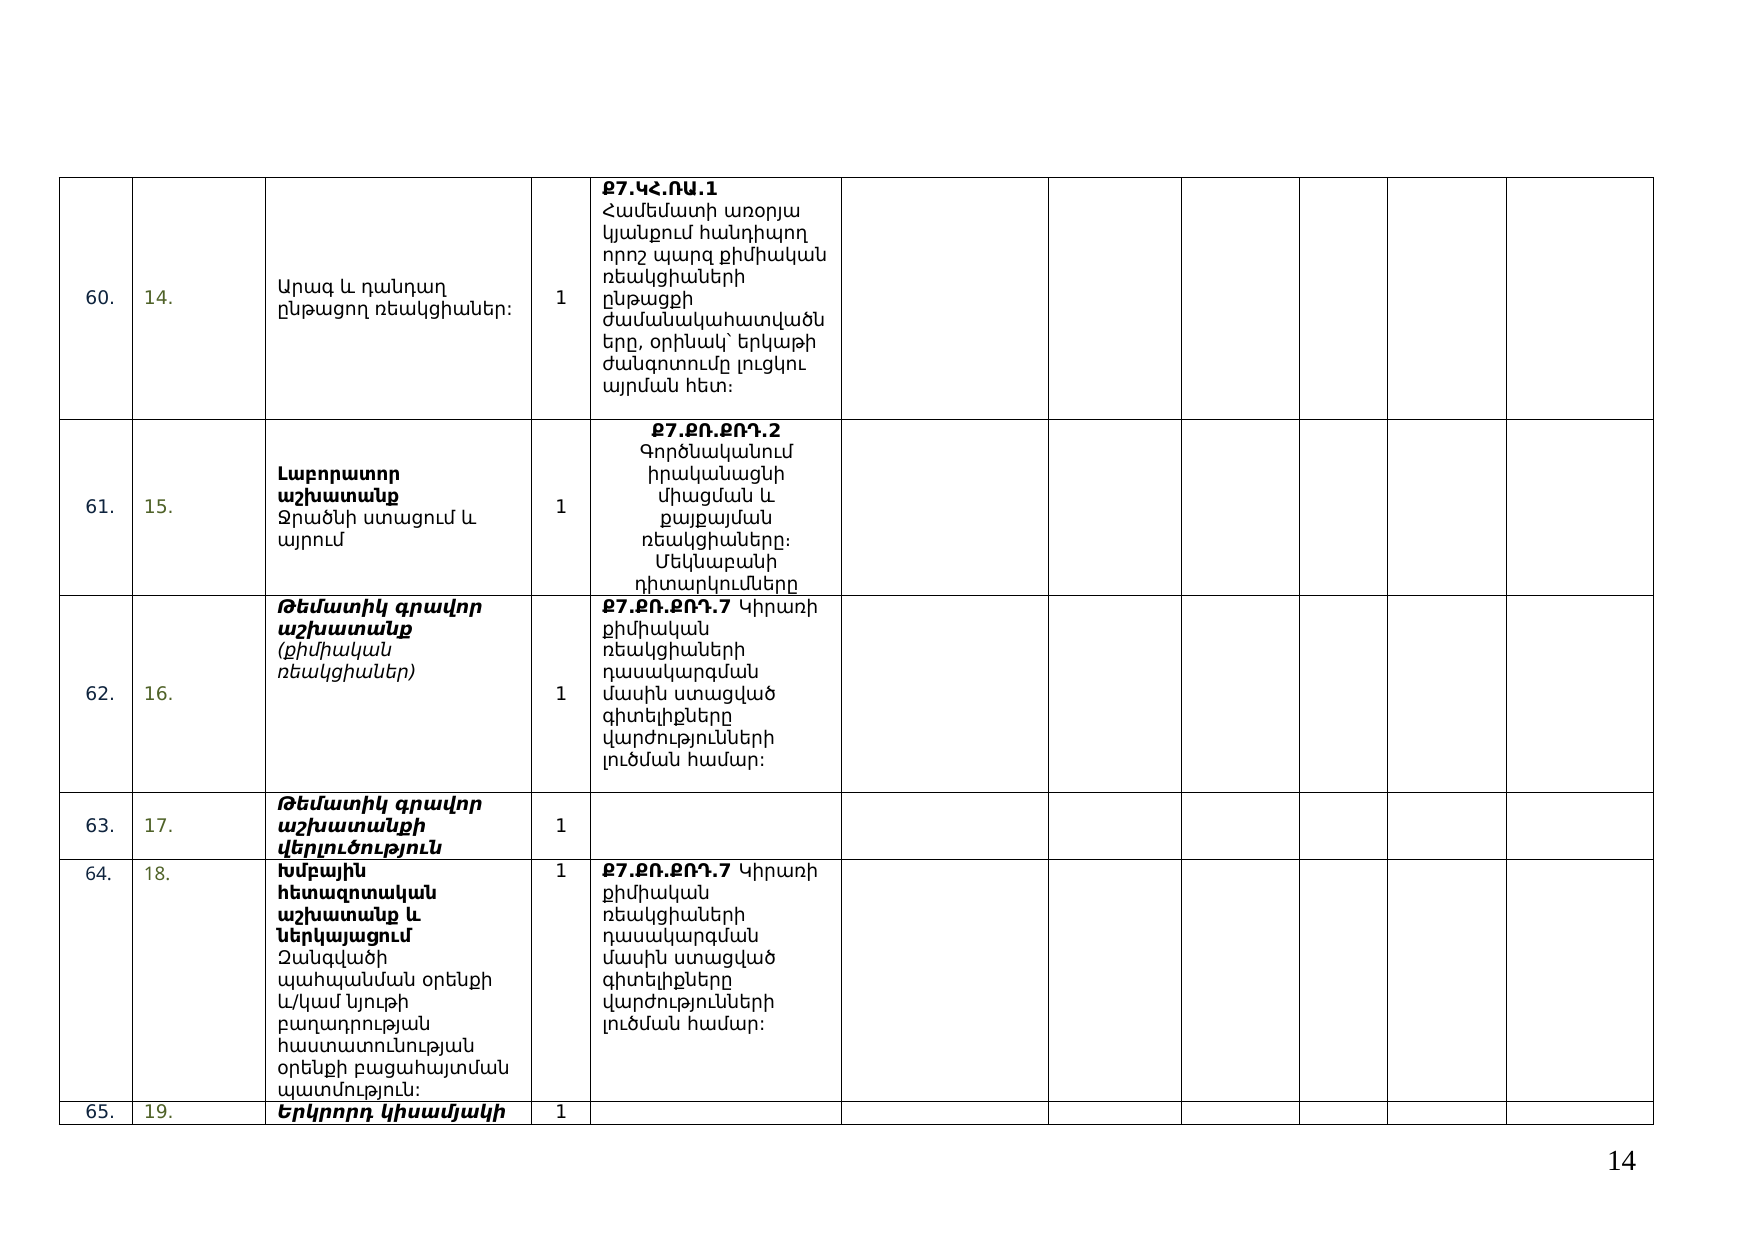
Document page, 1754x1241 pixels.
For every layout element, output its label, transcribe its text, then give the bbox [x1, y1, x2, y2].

table_cell Արագ և դանդաղ ընթացող ռեակցիաներ: [266, 178, 531, 418]
table_cell [1049, 860, 1181, 1101]
table_cell [1300, 860, 1387, 1101]
table_cell [1049, 420, 1181, 594]
table_cell [1388, 1102, 1506, 1123]
table_cell [60, 793, 132, 859]
table_cell [133, 178, 265, 418]
table_cell [1300, 1102, 1387, 1123]
table_cell [842, 1102, 1048, 1123]
table_cell [1388, 178, 1506, 418]
table_cell [60, 1102, 132, 1123]
table_cell Ք7.ՔՌ.ՔՌԴ.7 Կիրառի քիմիական ռեակցիաների դասակարգման մասին ստացված գիտելիքները վարժությունների լուծման համար: [591, 596, 841, 792]
table_cell [60, 178, 132, 418]
table_cell [1300, 420, 1387, 594]
table_cell Խմբային հետազոտական աշխատանք և ներկայացում Զանգվածի պահպանման օրենքի և/կամ նյութի բաղադրության հաստատունության օրենքի բացահայտման պատմություն: [266, 860, 531, 1101]
table_cell [1507, 1102, 1653, 1123]
table_cell [133, 860, 265, 1101]
table_cell [1300, 596, 1387, 792]
table_cell 1 [532, 793, 590, 859]
table_cell 1 [532, 596, 590, 792]
table_cell [1388, 793, 1506, 859]
table_cell [1300, 793, 1387, 859]
table_cell Թեմատիկ գրավոր աշխատանք (քիմիական ռեակցիաներ) [266, 596, 531, 792]
table_cell [1507, 178, 1653, 418]
table_cell [1182, 178, 1299, 418]
table_cell Ք7.ԿՀ.ՌԱ.1 Համեմատի առօրյա կյանքում հանդիպող որոշ պարզ քիմիական ռեակցիաների ընթացքի ժամանակահատվածները, օրինակ՝ երկաթի ժանգոտումը լուցկու այրման հետ։ [591, 178, 841, 418]
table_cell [266, 1102, 531, 1123]
table_cell [591, 1102, 841, 1123]
table_cell [1507, 596, 1653, 792]
table_cell [133, 596, 265, 792]
table_cell [1182, 1102, 1299, 1123]
table_cell [133, 420, 265, 594]
table_cell [1182, 596, 1299, 792]
table_cell [60, 860, 132, 1101]
table_cell [842, 793, 1048, 859]
table_cell [1182, 860, 1299, 1101]
table_cell [1049, 596, 1181, 792]
table_cell [1507, 420, 1653, 594]
table_cell [133, 1102, 265, 1123]
table_cell [60, 420, 132, 594]
table_cell [842, 860, 1048, 1101]
table_cell [591, 793, 841, 859]
table_cell [1507, 793, 1653, 859]
table_cell 1 [532, 420, 590, 594]
table_cell 1 [532, 1102, 590, 1123]
table_cell [1388, 420, 1506, 594]
table_cell 1 [532, 860, 590, 1101]
table_cell [1049, 178, 1181, 418]
table_cell 1 [532, 178, 590, 418]
table_cell [1182, 793, 1299, 859]
table_cell [842, 420, 1048, 594]
table_cell [1507, 860, 1653, 1101]
table_cell [1049, 793, 1181, 859]
table_cell [60, 596, 132, 792]
table_cell [1388, 860, 1506, 1101]
table_cell [1300, 178, 1387, 418]
table_cell [842, 178, 1048, 418]
table_cell [1049, 1102, 1181, 1123]
table_cell [1182, 420, 1299, 594]
table_cell [1388, 596, 1506, 792]
table_cell Լաբորատոր աշխատանք Ջրածնի ստացում և այրում [266, 420, 531, 594]
table_cell Ք7.ՔՌ.ՔՌԴ.2 Գործնականում իրականացնի միացման և քայքայման ռեակցիաները։ Մեկնաբանի դիտարկումները [591, 420, 841, 594]
table_cell [842, 596, 1048, 792]
table_cell [133, 793, 265, 859]
table_cell Ք7.ՔՌ.ՔՌԴ.7 Կիրառի քիմիական ռեակցիաների դասակարգման մասին ստացված գիտելիքները վարժությունների լուծման համար: [591, 860, 841, 1101]
table_cell Թեմատիկ գրավոր աշխատանքի վերլուծություն [266, 793, 531, 859]
